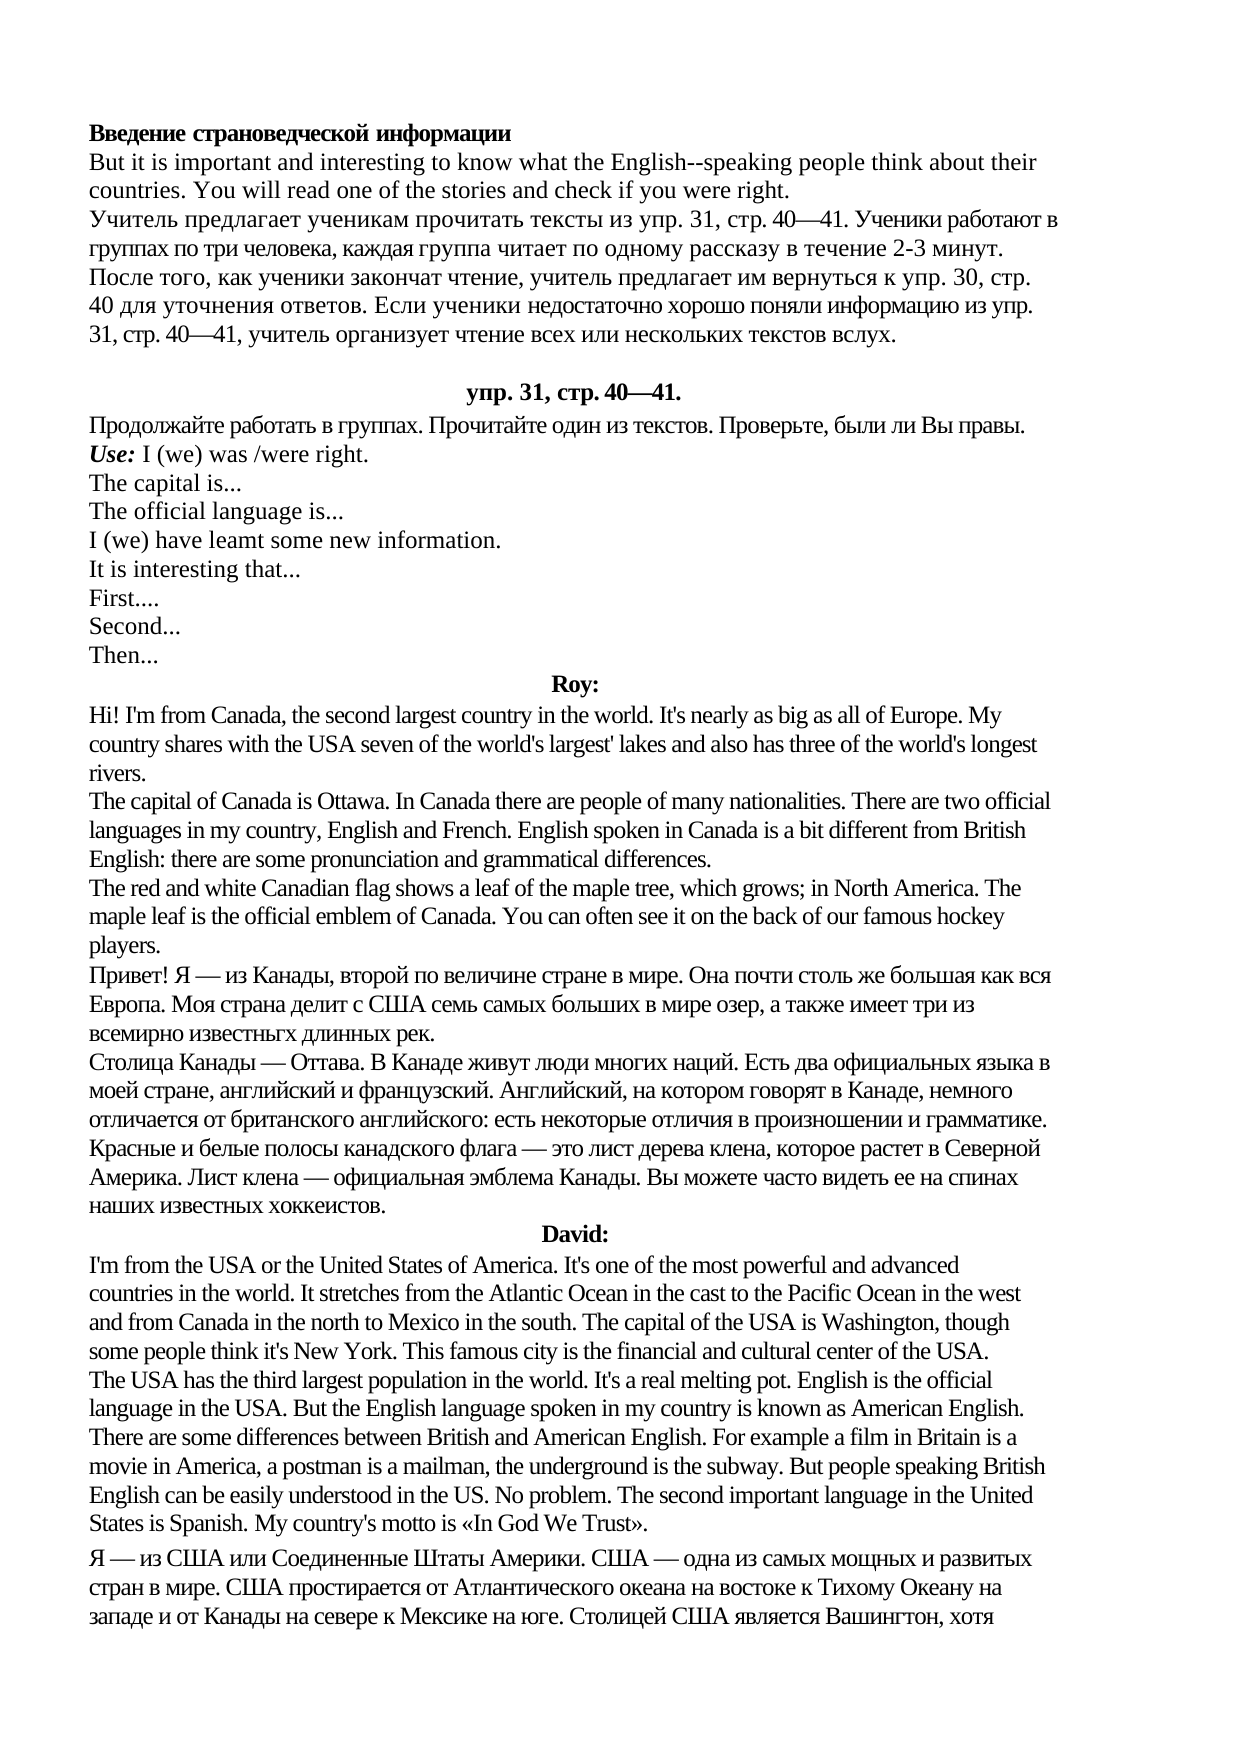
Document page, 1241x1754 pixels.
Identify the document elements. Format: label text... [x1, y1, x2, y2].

text The capital is... [88, 468, 1059, 496]
text Красные и белые полосы канадского флага — это лист дерева клена, которое растет в Северной Америка. Лист клена — официальная эмблема Канады. Вы можете часто видеть ее на спинах наших известных хоккеистов. [88, 1133, 1048, 1219]
text There are some differences between British and American English. For example a film in Britain is a movie in America, a postman is a mailman, the underground is the subway. But people speaking British English can be easily understood in the US. No problem. The second important language in the United States is Spanish. My country's motto is «In God We Trust». [88, 1422, 1059, 1537]
text Use: I (we) was /were right. [88, 439, 1059, 468]
text Hi! I'm from Canada, the second largest country in the world. It's nearly as big as all of Europe. My country shares with the USA seven of the world's largest' lakes and also has three of the world's longest rivers. [88, 700, 1060, 786]
text First.... [88, 583, 1059, 611]
text упр. 31, стр. 40—41. [88, 377, 1059, 406]
text But it is important and interesting to know what the English--speaking people think about their countries. You will read one of the stories and check if you were right. [88, 147, 1059, 204]
text The red and white Canadian flag shows a leaf of the maple tree, which grows; in North America. The maple leaf is the official emblem of Canada. You can often see it on the back of our famous hockey players. [88, 873, 1062, 959]
text Столица Канады — Оттава. В Канаде живут люди многих наций. Есть два официальных языка в моей стране, английский и французский. Английский, на котором говорят в Канаде, немного отличается от британского английского: есть некоторые отличия в произношении и грамматике. [88, 1047, 1051, 1133]
text Roy: [88, 669, 1063, 698]
text Продолжайте работать в группах. Прочитайте один из текстов. Проверьте, были ли Вы правы. [88, 410, 1057, 439]
text I'm from the USA or the United States of America. It's one of the most powerful and advanced countries in the world. It stretches from the Atlantic Ocean in the cast to the Pacific Ocean in the west and from Canada in the north to Mexico in the south. The capital of the USA is Washington, though some people think it's New York. This famous city is the financial and cultural center of the USA. [88, 1250, 1046, 1365]
text It is interesting that... [88, 554, 1059, 583]
text David: [88, 1219, 1063, 1248]
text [88, 1543, 1061, 1629]
text The USA has the third largest population in the world. It's a real melting pot. English is the official language in the USA. But the English language spoken in my country is known as American English. [88, 1365, 1043, 1422]
text Учитель предлагает ученикам прочитать тексты из упр. 31, стр. 40—41. Ученики работают в группах по три человека, каждая группа читает по одному рассказу в течение 2-3 минут. После того, как ученики закончат чтение, учитель предлагает им вернуться к упр. 30, стр. 40 для уточнения ответов. Если ученики недостаточно хорошо поняли информацию из упр. 31, стр. 40—41, учитель организует чтение всех или нескольких текстов вслух. [88, 204, 1059, 348]
text I (we) have leamt some new information. [88, 525, 1059, 554]
list Введение страноведческой информации [88, 118, 1063, 147]
text The official language is... [88, 496, 1059, 525]
text Second... [88, 611, 1059, 640]
text Then... [88, 640, 1059, 669]
text The capital of Canada is Ottawa. In Canada there are people of many nationalities. There are two official languages in my country, English and French. English spoken in Canada is a bit different from British English: there are some pronunciation and grammatical differences. [88, 786, 1063, 873]
text Привет! Я — из Канады, второй по величине стране в мире. Она почти столь же большая как вся Европа. Моя страна делит с США семь самых больших в мире озер, а также имеет три из всемирно известньгх длинных рек. [88, 960, 1053, 1047]
